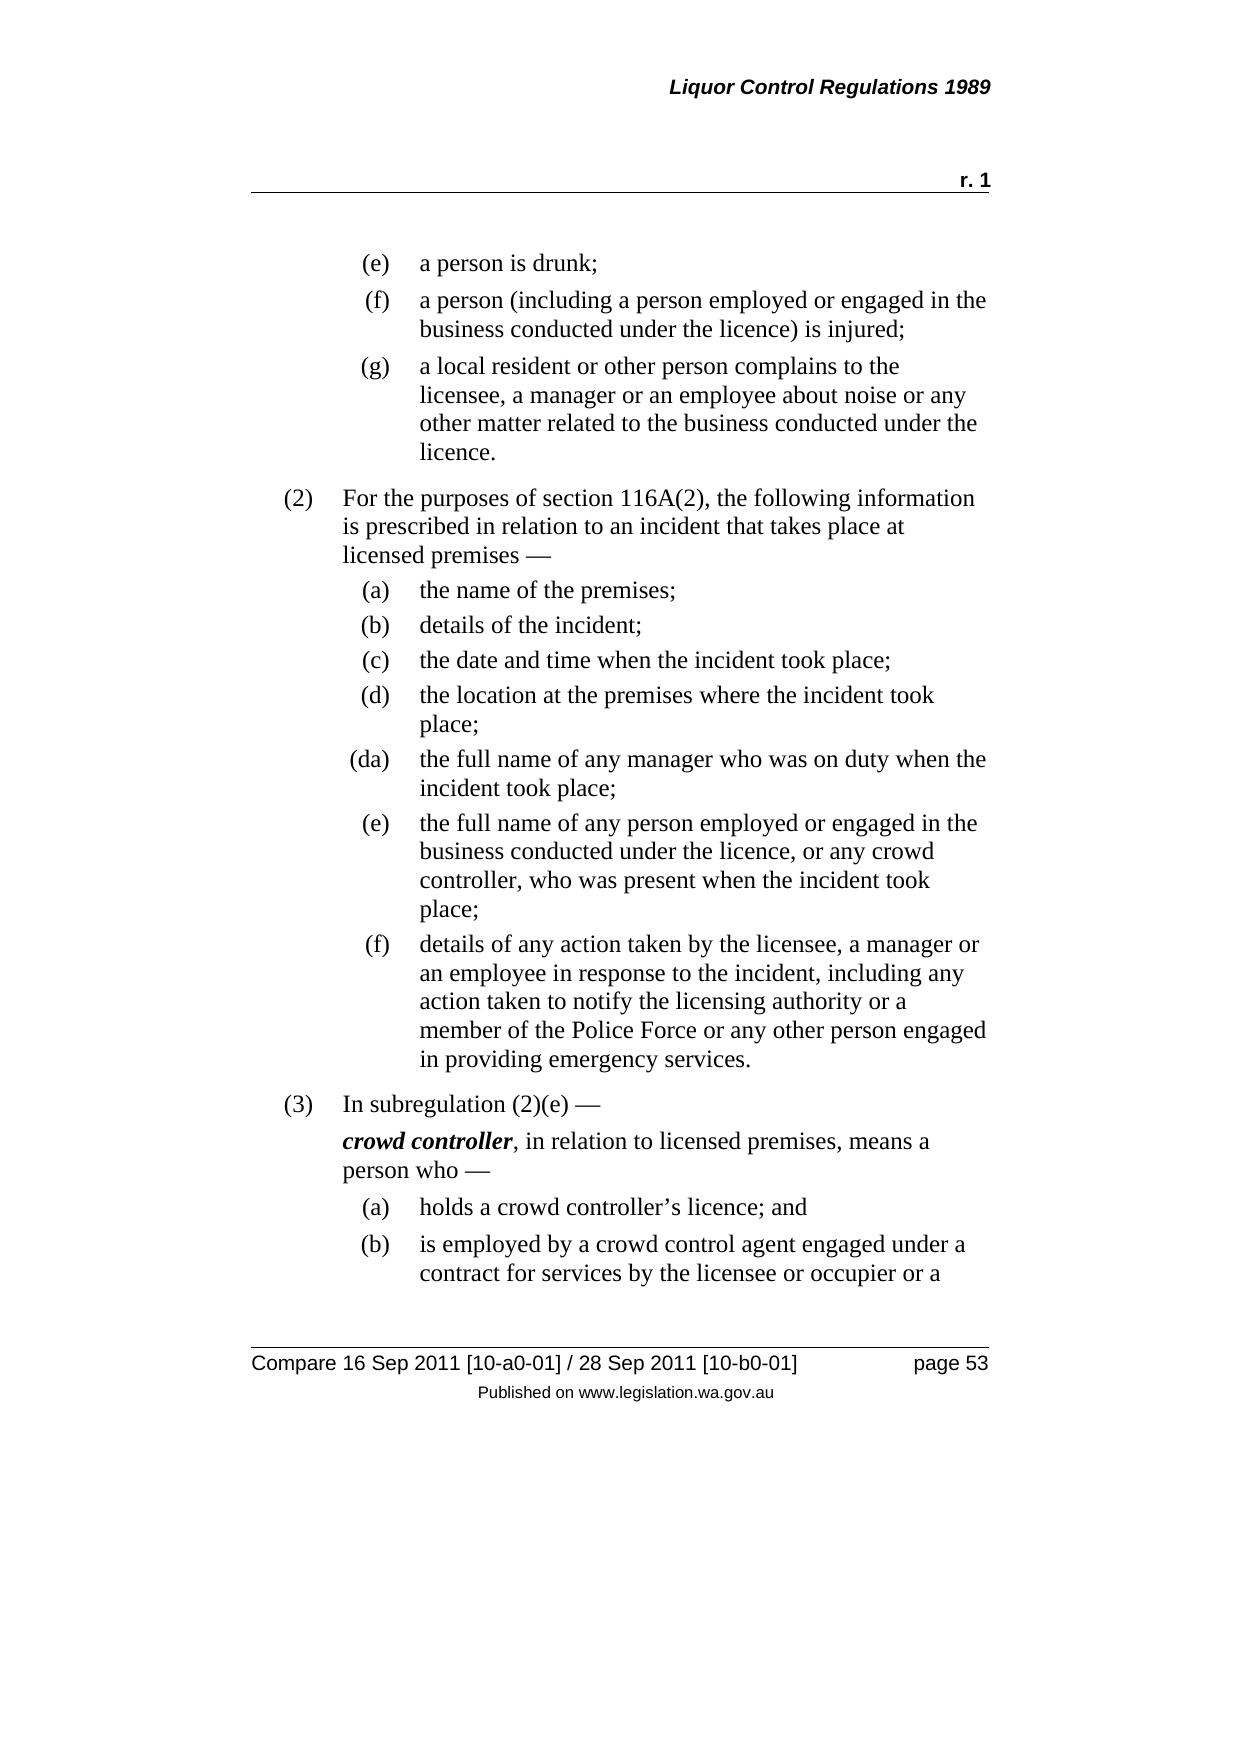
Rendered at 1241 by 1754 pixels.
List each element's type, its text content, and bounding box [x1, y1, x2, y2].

text (a) holds a crowd controller’s licence; and [251, 1192, 989, 1221]
text (e) a person is drunk; [251, 248, 989, 277]
text (2) For the purposes of section 116A(2), the following information is prescribed in relation to an incident that takes place at licensed premises — [251, 483, 989, 569]
text (a) the name of the premises; [251, 575, 989, 604]
text (g) a local resident or other person complains to the licensee, a manager or an employee about noise or any other matter related to the business conducted under the licence. [251, 351, 989, 466]
text (c) the date and time when the incident took place; [251, 645, 989, 674]
text (b) details of the incident; [251, 610, 989, 639]
text (d) the location at the premises where the incident took place; [251, 680, 989, 738]
text (f) a person (including a person employed or engaged in the business conducted under the licence) is injured; [251, 285, 989, 343]
text (e) the full name of any person employed or engaged in the business conducted under the licence, or any crowd controller, who was present when the incident took place; [251, 808, 989, 923]
text (f) details of any action taken by the licensee, a manager or an employee in response to the incident, including any action taken to notify the licensing authority or a member of the Police Force or any other person engaged in providing emergency services. [251, 929, 989, 1073]
text (da) the full name of any manager who was on duty when the incident took place; [251, 744, 989, 801]
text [251, 1229, 989, 1287]
text (3) In subregulation (2)(e) — [251, 1089, 989, 1118]
text crowd controller, in relation to licensed premises, means a person who — [251, 1126, 989, 1184]
